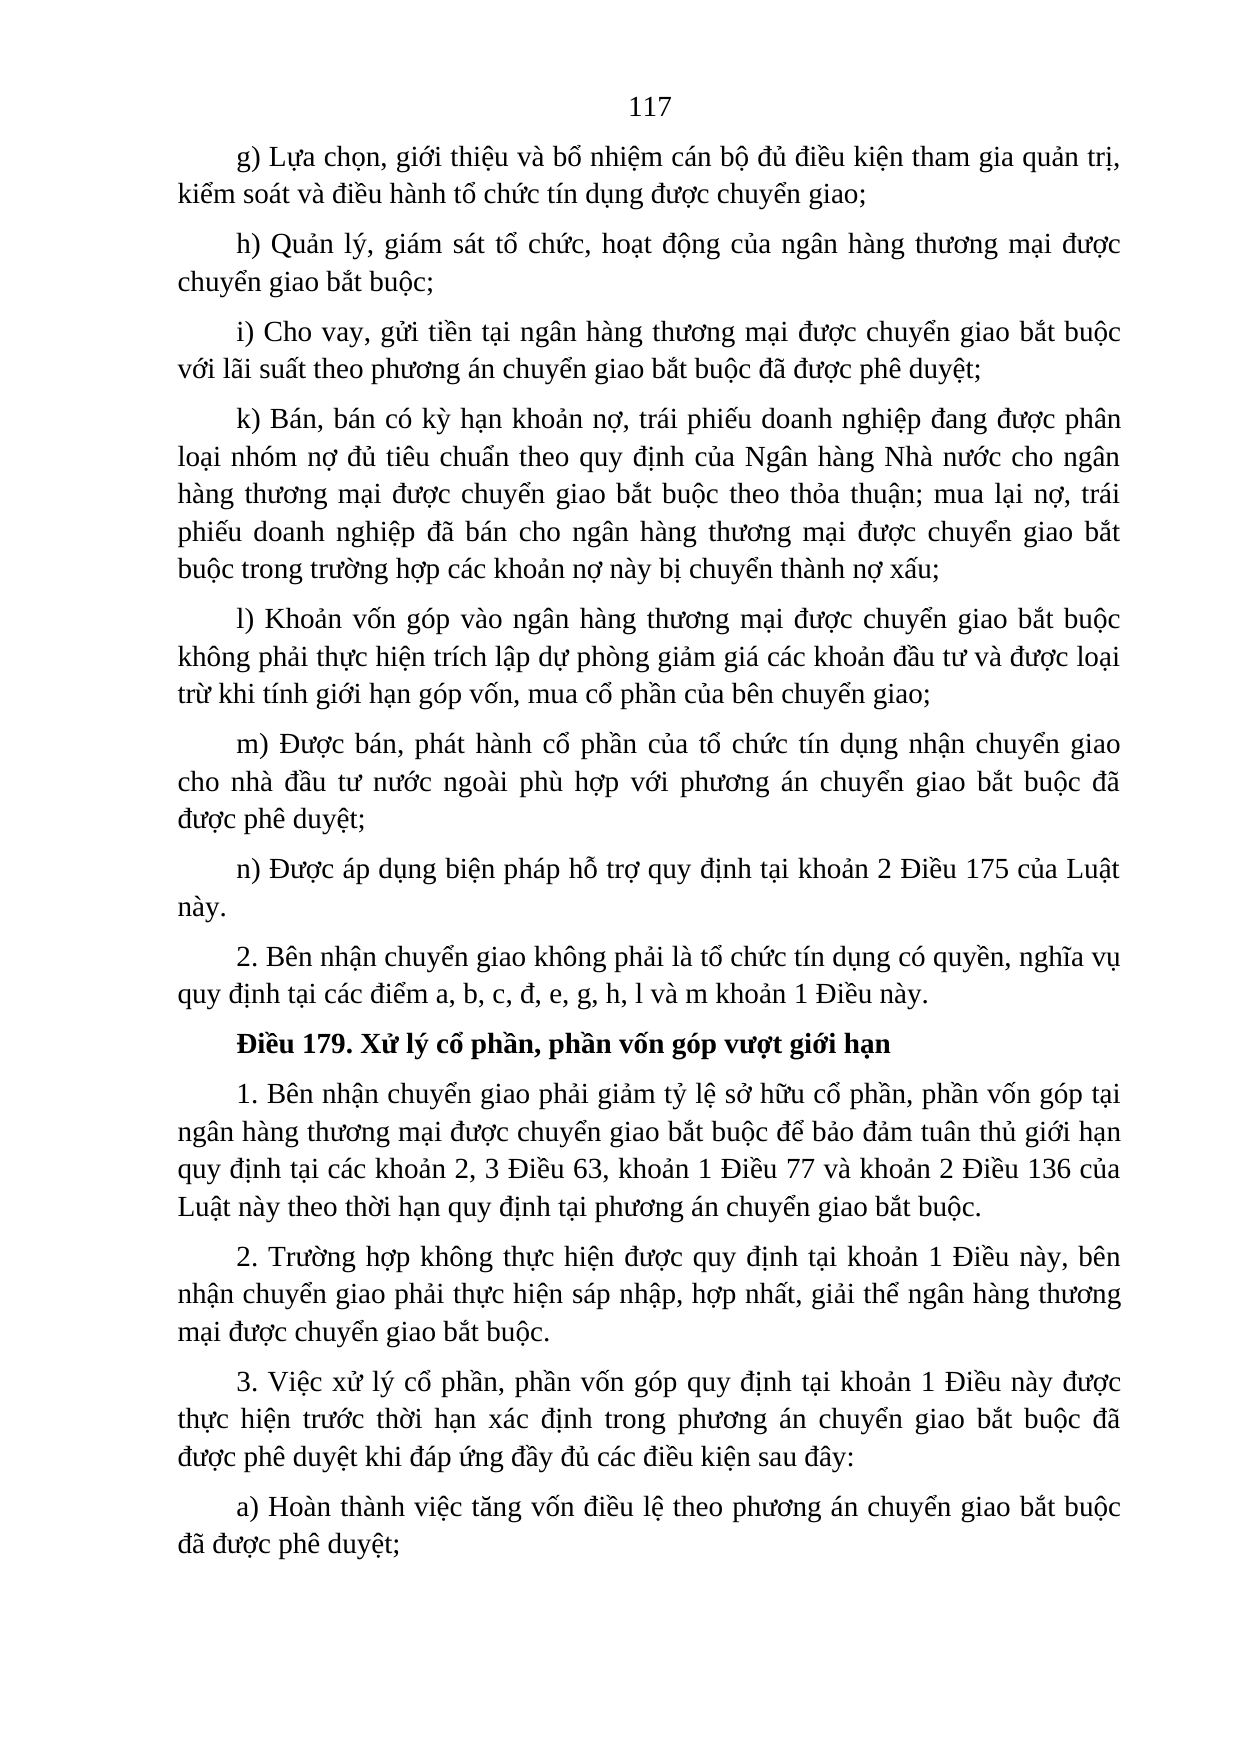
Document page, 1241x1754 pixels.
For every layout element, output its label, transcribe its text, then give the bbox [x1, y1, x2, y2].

text n) Được áp dụng biện pháp hỗ trợ quy định tại khoản 2 Điều 175 của Luật này. [177, 849, 1122, 924]
text 2. Trường hợp không thực hiện được quy định tại khoản 1 Điều này, bên nhận chuyển giao phải thực hiện sáp nhập, hợp nhất, giải thể ngân hàng thương mại được chuyển giao bắt buộc. [177, 1236, 1122, 1349]
text l) Khoản vốn góp vào ngân hàng thương mại được chuyển giao bắt buộc không phải thực hiện trích lập dự phòng giảm giá các khoản đầu tư và được loại trừ khi tính giới hạn góp vốn, mua cổ phần của bên chuyển giao; [177, 599, 1122, 711]
text 2. Bên nhận chuyển giao không phải là tổ chức tín dụng có quyền, nghĩa vụ quy định tại các điểm a, b, c, đ, e, g, h, l và m khoản 1 Điều này. [177, 936, 1122, 1011]
text m) Được bán, phát hành cổ phần của tổ chức tín dụng nhận chuyển giao cho nhà đầu tư nước ngoài phù hợp với phương án chuyển giao bắt buộc đã được phê duyệt; [177, 724, 1122, 836]
text i) Cho vay, gửi tiền tại ngân hàng thương mại được chuyển giao bắt buộc với lãi suất theo phương án chuyển giao bắt buộc đã được phê duyệt; [177, 311, 1122, 386]
text h) Quản lý, giám sát tổ chức, hoạt động của ngân hàng thương mại được chuyển giao bắt buộc; [177, 224, 1122, 299]
text k) Bán, bán có kỳ hạn khoản nợ, trái phiếu doanh nghiệp đang được phân loại nhóm nợ đủ tiêu chuẩn theo quy định của Ngân hàng Nhà nước cho ngân hàng thương mại được chuyển giao bắt buộc theo thỏa thuận; mua lại nợ, trái phiếu doanh nghiệp đã bán cho ngân hàng thương mại được chuyển giao bắt buộc trong trường hợp các khoản nợ này bị chuyển thành nợ xấu; [177, 399, 1122, 586]
text g) Lựa chọn, giới thiệu và bổ nhiệm cán bộ đủ điều kiện tham gia quản trị, kiểm soát và điều hành tổ chức tín dụng được chuyển giao; [177, 136, 1122, 211]
text 3. Việc xử lý cổ phần, phần vốn góp quy định tại khoản 1 Điều này được thực hiện trước thời hạn xác định trong phương án chuyển giao bắt buộc đã được phê duyệt khi đáp ứng đầy đủ các điều kiện sau đây: [177, 1361, 1122, 1474]
text 1. Bên nhận chuyển giao phải giảm tỷ lệ sở hữu cổ phần, phần vốn góp tại ngân hàng thương mại được chuyển giao bắt buộc để bảo đảm tuân thủ giới hạn quy định tại các khoản 2, 3 Điều 63, khoản 1 Điều 77 và khoản 2 Điều 136 của Luật này theo thời hạn quy định tại phương án chuyển giao bắt buộc. [177, 1074, 1122, 1224]
text a) Hoàn thành việc tăng vốn điều lệ theo phương án chuyển giao bắt buộc đã được phê duyệt; [177, 1486, 1122, 1561]
text Điều 179. Xử lý cổ phần, phần vốn góp vượt giới hạn [177, 1024, 1122, 1061]
